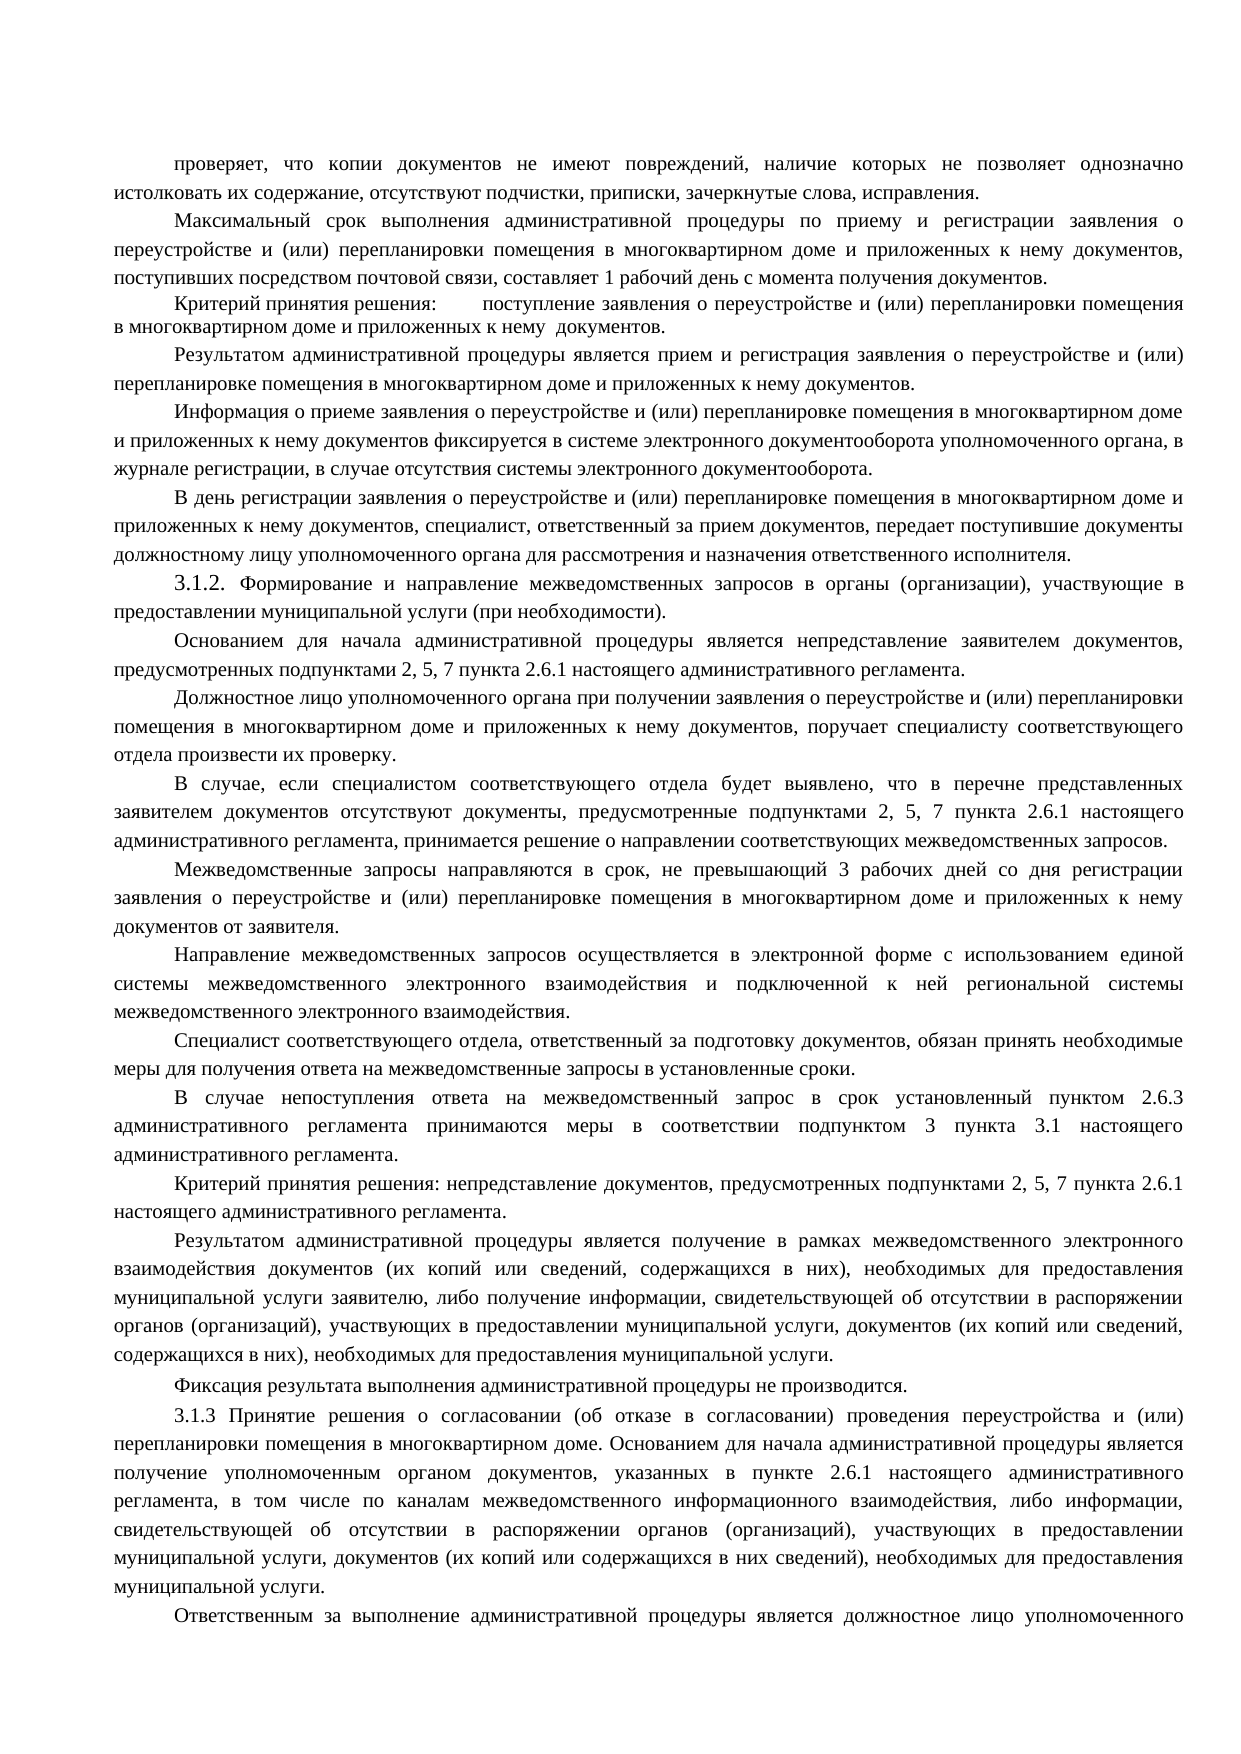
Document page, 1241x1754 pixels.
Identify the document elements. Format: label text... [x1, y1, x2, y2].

text Результатом административной процедуры является получение в рамках межведомственного электронного взаимодействия документов (их копий или сведений, содержащихся в них), необходимых для предоставления муниципальной услуги заявителю, либо получение информации, свидетельствующей об отсутствии в распоряжении органов (организаций), участвующих в предоставлении муниципальной услуги, документов (их копий или сведений, содержащихся в них), необходимых для предоставления муниципальной услуги. [113, 1224, 1185, 1367]
text 3.1.3 Принятие решения о согласовании (об отказе в согласовании) проведения переустройства и (или) перепланировки помещения в многоквартирном доме. Основанием для начала административной процедуры является получение уполномоченным органом документов, указанных в пункте 2.6.1 настоящего административного регламента, в том числе по каналам межведомственного информационного взаимодействия, либо информации, свидетельствующей об отсутствии в распоряжении органов (организаций), участвующих в предоставлении муниципальной услуги, документов (их копий или содержащихся в них сведений), необходимых для предоставления муниципальной услуги. [113, 1399, 1185, 1599]
list Формирование и направление межведомственных запросов в органы (организации), участвующие в предоставлении муниципальной услуги (при необходимости). [113, 567, 1185, 625]
text В случае непоступления ответа на межведомственный запрос в срок установленный пунктом 2.6.3 административного регламента принимаются меры в соответствии подпунктом 3 пункта 3.1 настоящего административного регламента. [113, 1081, 1185, 1167]
text Критерий принятия решения: непредставление документов, предусмотренных подпунктами 2, 5, 7 пункта 2.6.1 настоящего административного регламента. [113, 1167, 1185, 1224]
text Межведомственные запросы направляются в срок, не превышающий 3 рабочих дней со дня регистрации заявления о переустройстве и (или) перепланировке помещения в многоквартирном доме и приложенных к нему документов от заявителя. [113, 853, 1185, 939]
text Фиксация результата выполнения административной процедуры не производится. [113, 1367, 1185, 1399]
text Максимальный срок выполнения административной процедуры по приему и регистрации заявления о переустройстве и (или) перепланировки помещения в многоквартирном доме и приложенных к нему документов, поступивших посредством почтовой связи, составляет 1 рабочий день с момента получения документов. [113, 205, 1185, 290]
text Результатом административной процедуры является прием и регистрация заявления о переустройстве и (или) перепланировке помещения в многоквартирном доме и приложенных к нему документов. [113, 338, 1185, 396]
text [113, 1599, 1185, 1628]
text Информация о приеме заявления о переустройстве и (или) перепланировке помещения в многоквартирном доме и приложенных к нему документов фиксируется в системе электронного документооборота уполномоченного органа, в журнале регистрации, в случае отсутствия системы электронного документооборота. [113, 396, 1185, 481]
text В день регистрации заявления о переустройстве и (или) перепланировке помещения в многоквартирном доме и приложенных к нему документов, специалист, ответственный за прием документов, передает поступившие документы должностному лицу уполномоченного органа для рассмотрения и назначения ответственного исполнителя. [113, 481, 1185, 567]
text Направление межведомственных запросов осуществляется в электронной форме с использованием единой системы межведомственного электронного взаимодействия и подключенной к ней региональной системы межведомственного электронного взаимодействия. [113, 939, 1185, 1024]
text проверяет, что копии документов не имеют повреждений, наличие которых не позволяет однозначно истолковать их содержание, отсутствуют подчистки, приписки, зачеркнутые слова, исправления. [113, 148, 1185, 205]
text Должностное лицо уполномоченного органа при получении заявления о переустройстве и (или) перепланировки помещения в многоквартирном доме и приложенных к нему документов, поручает специалисту соответствующего отдела произвести их проверку. [113, 682, 1185, 767]
text Основанием для начала административной процедуры является непредставление заявителем документов, предусмотренных подпунктами 2, 5, 7 пункта 2.6.1 настоящего административного регламента. [113, 625, 1185, 682]
text Специалист соответствующего отдела, ответственный за подготовку документов, обязан принять необходимые меры для получения ответа на межведомственные запросы в установленные сроки. [113, 1024, 1185, 1081]
text В случае, если специалистом соответствующего отдела будет выявлено, что в перечне представленных заявителем документов отсутствуют документы, предусмотренные подпунктами 2, 5, 7 пункта 2.6.1 настоящего административного регламента, принимается решение о направлении соответствующих межведомственных запросов. [113, 767, 1185, 853]
text Критерий принятия решения: поступление заявления о переустройстве и (или) перепланировки помещения в многоквартирном доме и приложенных к нему документов. [113, 290, 1185, 338]
